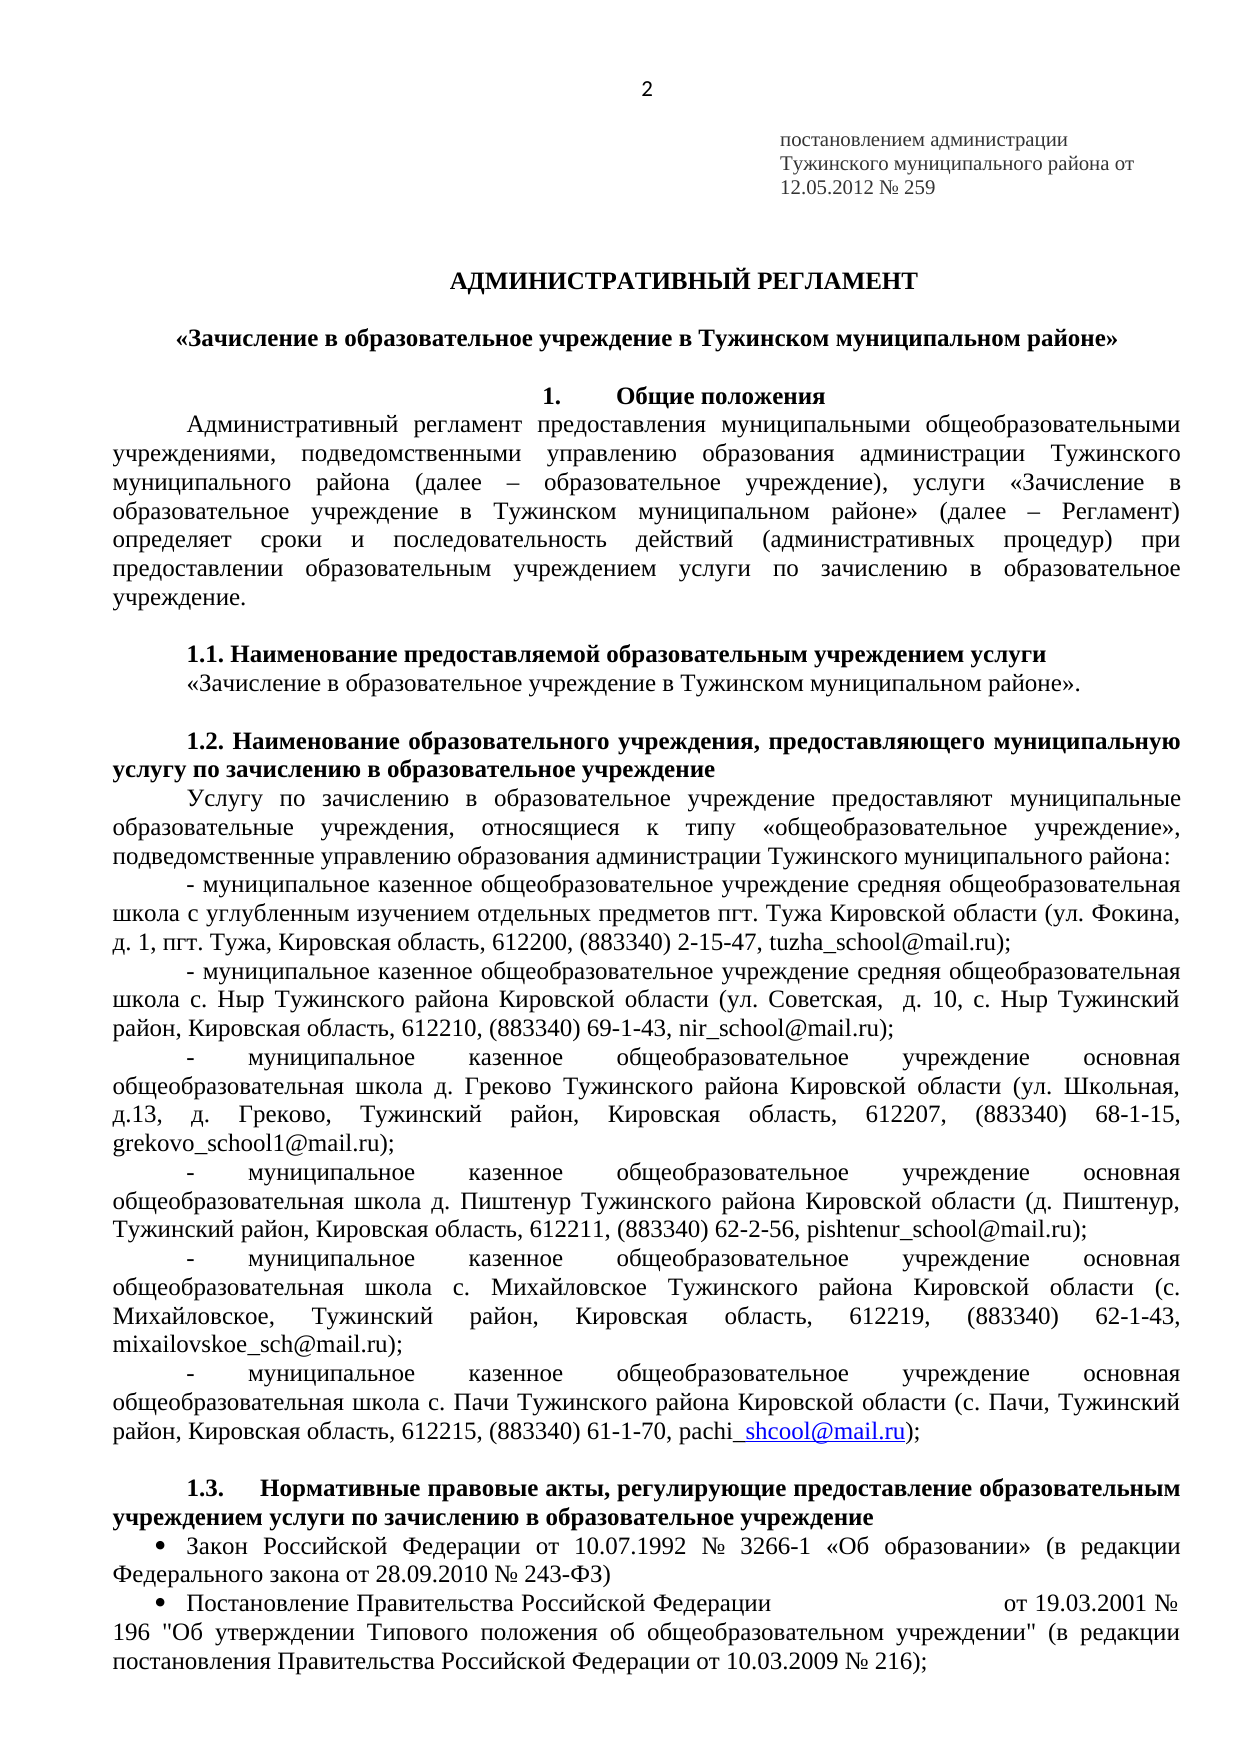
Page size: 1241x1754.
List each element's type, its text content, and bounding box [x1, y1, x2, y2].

text - муниципальное казенное общеобразовательное учреждение средняя общеобразовательная школа с. Ныр Тужинского района Кировской области (ул. Советская, д. 10, с. Ныр Тужинский район, Кировская область, 612210, (883340) 69-1-43, nir_school@mail.ru); [112, 956, 1181, 1042]
text Административный регламент предоставления муниципальными общеобразовательными учреждениями, подведомственными управлению образования администрации Тужинского муниципального района (далее – образовательное учреждение), услуги «Зачисление в образовательное учреждение в Тужинском муниципальном районе» (далее – Регламент) определяет сроки и последовательность действий (административных процедур) при предоставлении образовательным учреждением услуги по зачислению в образовательное учреждение. [112, 409, 1181, 611]
list Нормативные правовые акты, регулирующие предоставление образовательным учреждением услуги по зачислению в образовательное учреждение [112, 1473, 1181, 1531]
text - муниципальное казенное общеобразовательное учреждение средняя общеобразовательная школа с углубленным изучением отдельных предметов пгт. Тужа Кировской области (ул. Фокина, д. 1, пгт. Тужа, Кировская область, 612200, (883340) 2-15-47, tuzha_school@mail.ru); [112, 869, 1181, 956]
text - муниципальное казенное общеобразовательное учреждение основная общеобразовательная школа д. Греково Тужинского района Кировской области (ул. Школьная, д.13, д. Греково, Тужинский район, Кировская область, 612207, (883340) 68-1-15, grekovo_school1@mail.ru); [112, 1042, 1181, 1157]
text Услугу по зачислению в образовательное учреждение предоставляют муниципальные образовательные учреждения, относящиеся к типу «общеобразовательное учреждение», подведомственные управлению образования администрации Тужинского муниципального района: [112, 783, 1181, 869]
text - муниципальное казенное общеобразовательное учреждение основная общеобразовательная школа с. Михайловское Тужинского района Кировской области (с. Михайловское, Тужинский район, Кировская область, 612219, (883340) 62-1-43, mixailovskoe_sch@mail.ru); [112, 1243, 1181, 1358]
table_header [769, 126, 1192, 199]
text - муниципальное казенное общеобразовательное учреждение основная общеобразовательная школа д. Пиштенур Тужинского района Кировской области (д. Пиштенур, Тужинский район, Кировская область, 612211, (883340) 62-2-56, pishtenur_school@mail.ru); [112, 1157, 1181, 1243]
text - муниципальное казенное общеобразовательное учреждение основная общеобразовательная школа с. Пачи Тужинского района Кировской области (с. Пачи, Тужинский район, Кировская область, 612215, (883340) 61-1-70, pachi_shcool@mail.ru); [112, 1358, 1181, 1444]
list Постановление Правительства Российской Федерации от 19.03.2001 № 196 "Об утверждении Типового положения об общеобразовательном учреждении" (в редакции постановления Правительства Российской Федерации от 10.03.2009 № 216); [112, 1588, 1181, 1674]
text 1.2. Наименование образовательного учреждения, предоставляющего муниципальную услугу по зачислению в образовательное учреждение [112, 726, 1181, 783]
list Закон Российской Федерации от 10.07.1992 № 3266-1 «Об образовании» (в редакции Федерального закона от 28.09.2010 № 243-ФЗ) [112, 1531, 1181, 1588]
text АДМИНИСТРАТИВНЫЙ РЕГЛАМЕНТ [112, 266, 1181, 294]
text «Зачисление в образовательное учреждение в Тужинском муниципальном районе». [112, 668, 1181, 697]
text «Зачисление в образовательное учреждение в Тужинском муниципальном районе» [112, 323, 1181, 352]
text 1.1. Наименование предоставляемой образовательным учреждением услуги [112, 639, 1181, 668]
list Общие положения [112, 381, 1181, 409]
